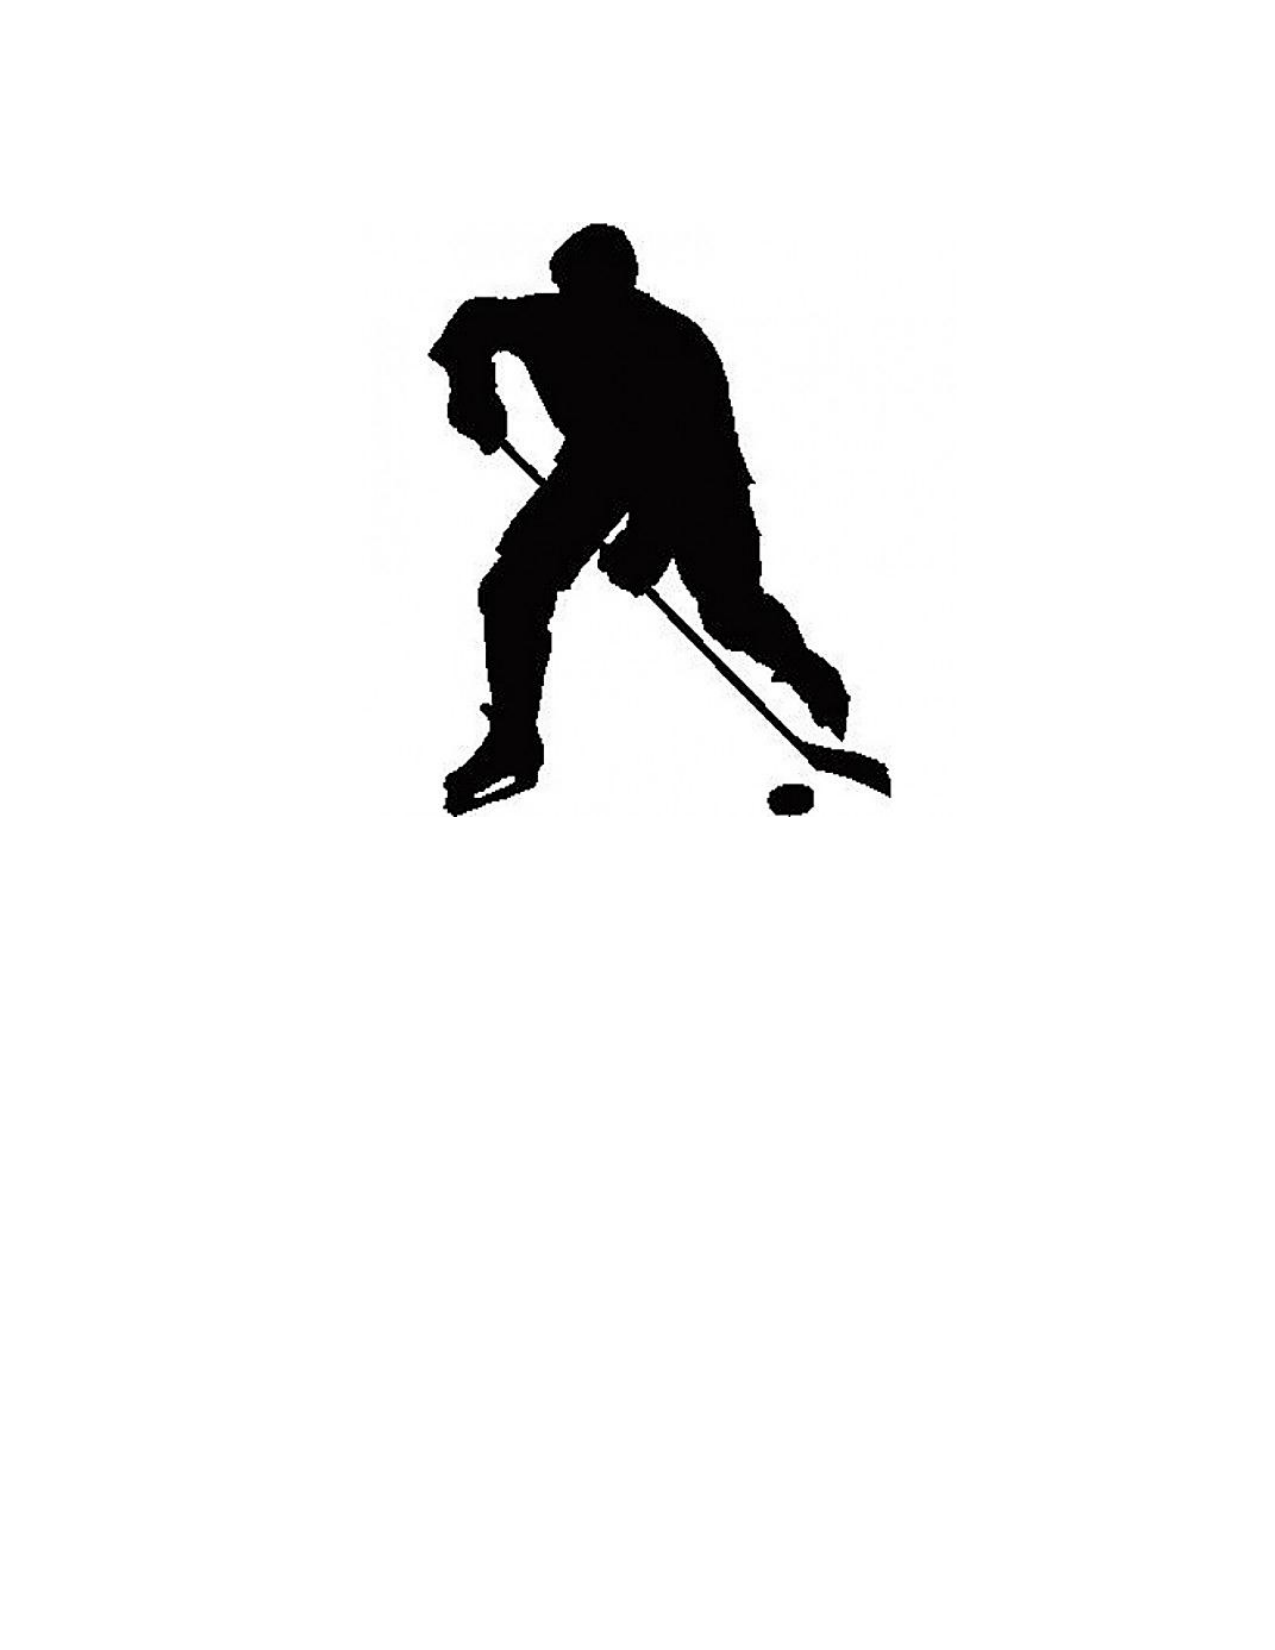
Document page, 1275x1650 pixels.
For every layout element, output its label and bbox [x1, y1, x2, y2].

picture [362, 222, 957, 817]
